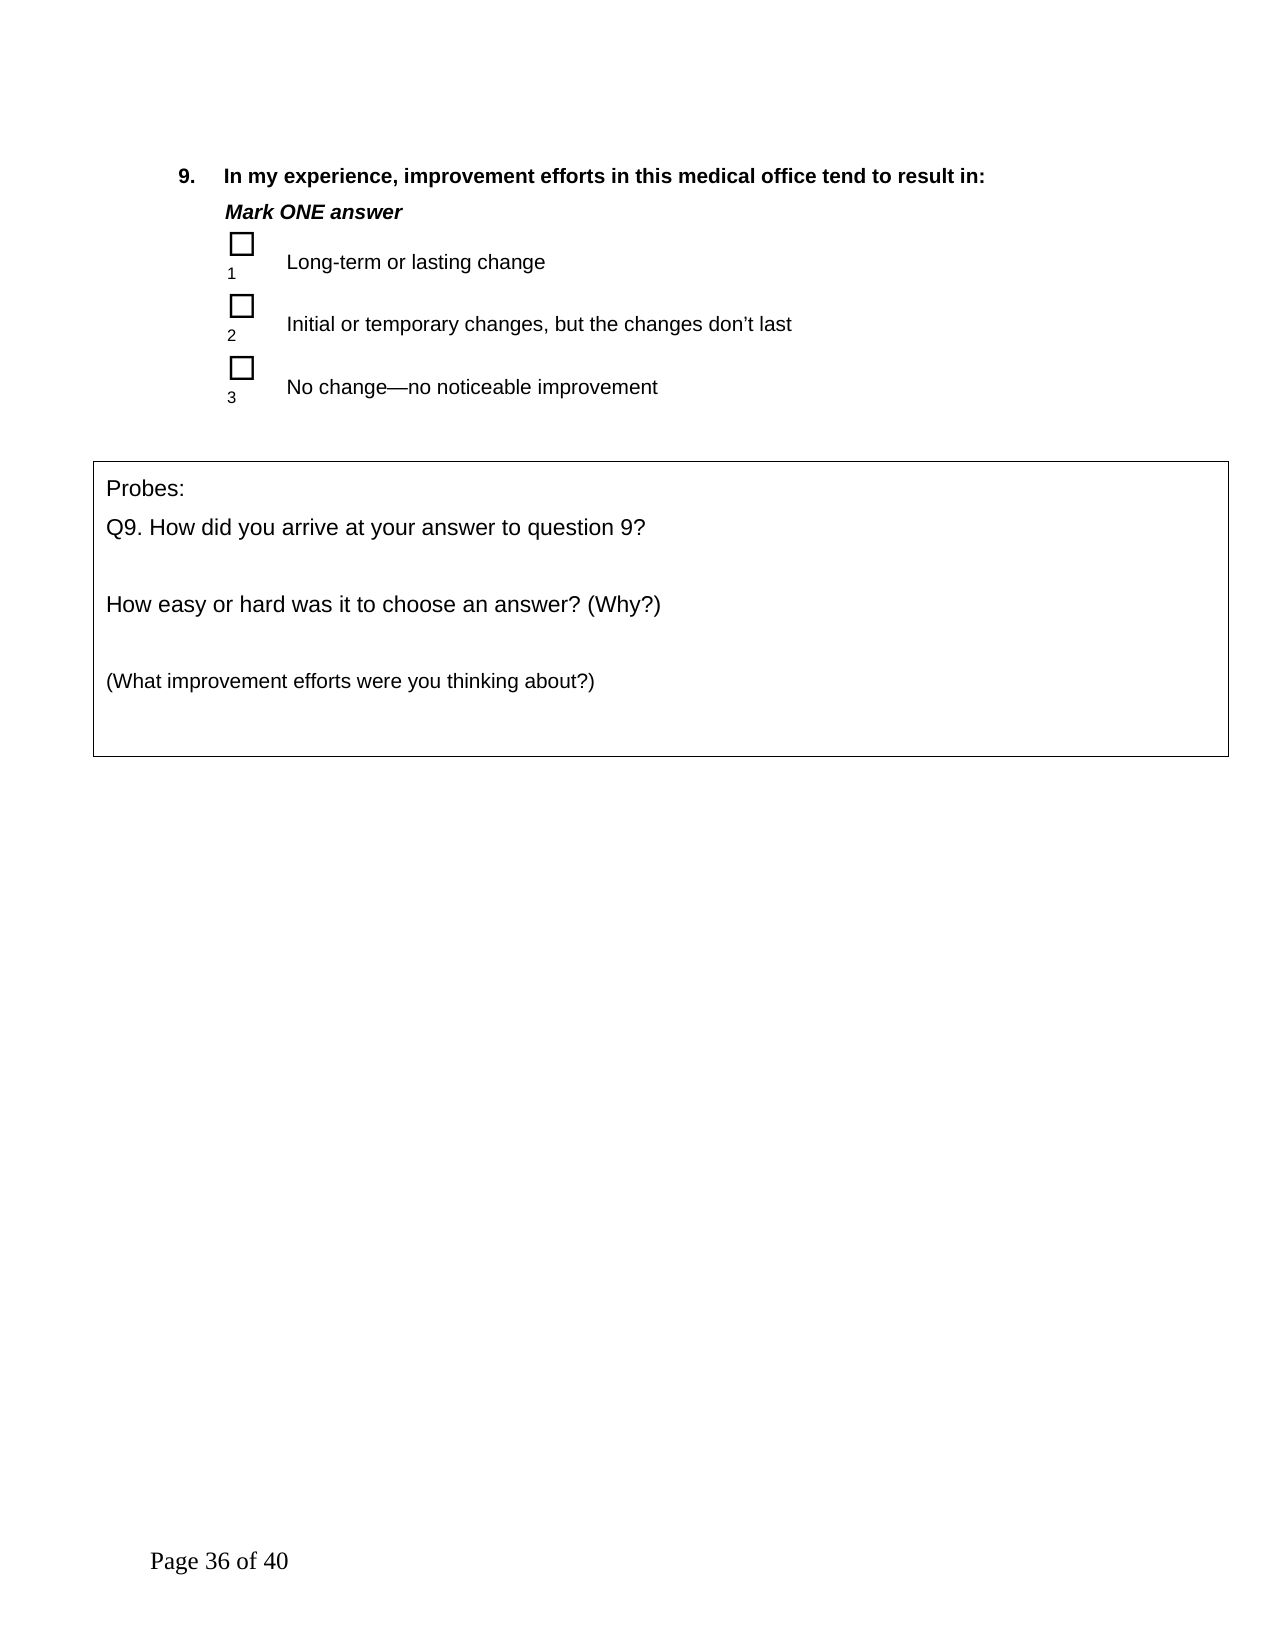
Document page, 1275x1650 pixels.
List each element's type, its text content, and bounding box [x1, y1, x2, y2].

table_cell No change—no noticeable improvement [275, 345, 839, 407]
table_cell 2 [216, 283, 275, 345]
table_header 1 [216, 234, 275, 283]
table_cell Initial or temporary changes, but the changes don’t last [275, 283, 839, 345]
table_header Long-term or lasting change [275, 234, 839, 283]
table_cell 3 [216, 345, 275, 407]
table_header Probes: Q9. How did you arrive at your answer to question 9? How easy or hard was it to choose an answer? (Why?) (What improvement efforts were you thinking about?) [94, 462, 1228, 756]
text Mark ONE answer [225, 200, 1125, 224]
list In my experience, improvement efforts in this medical office tend to result in: [178, 150, 1125, 187]
